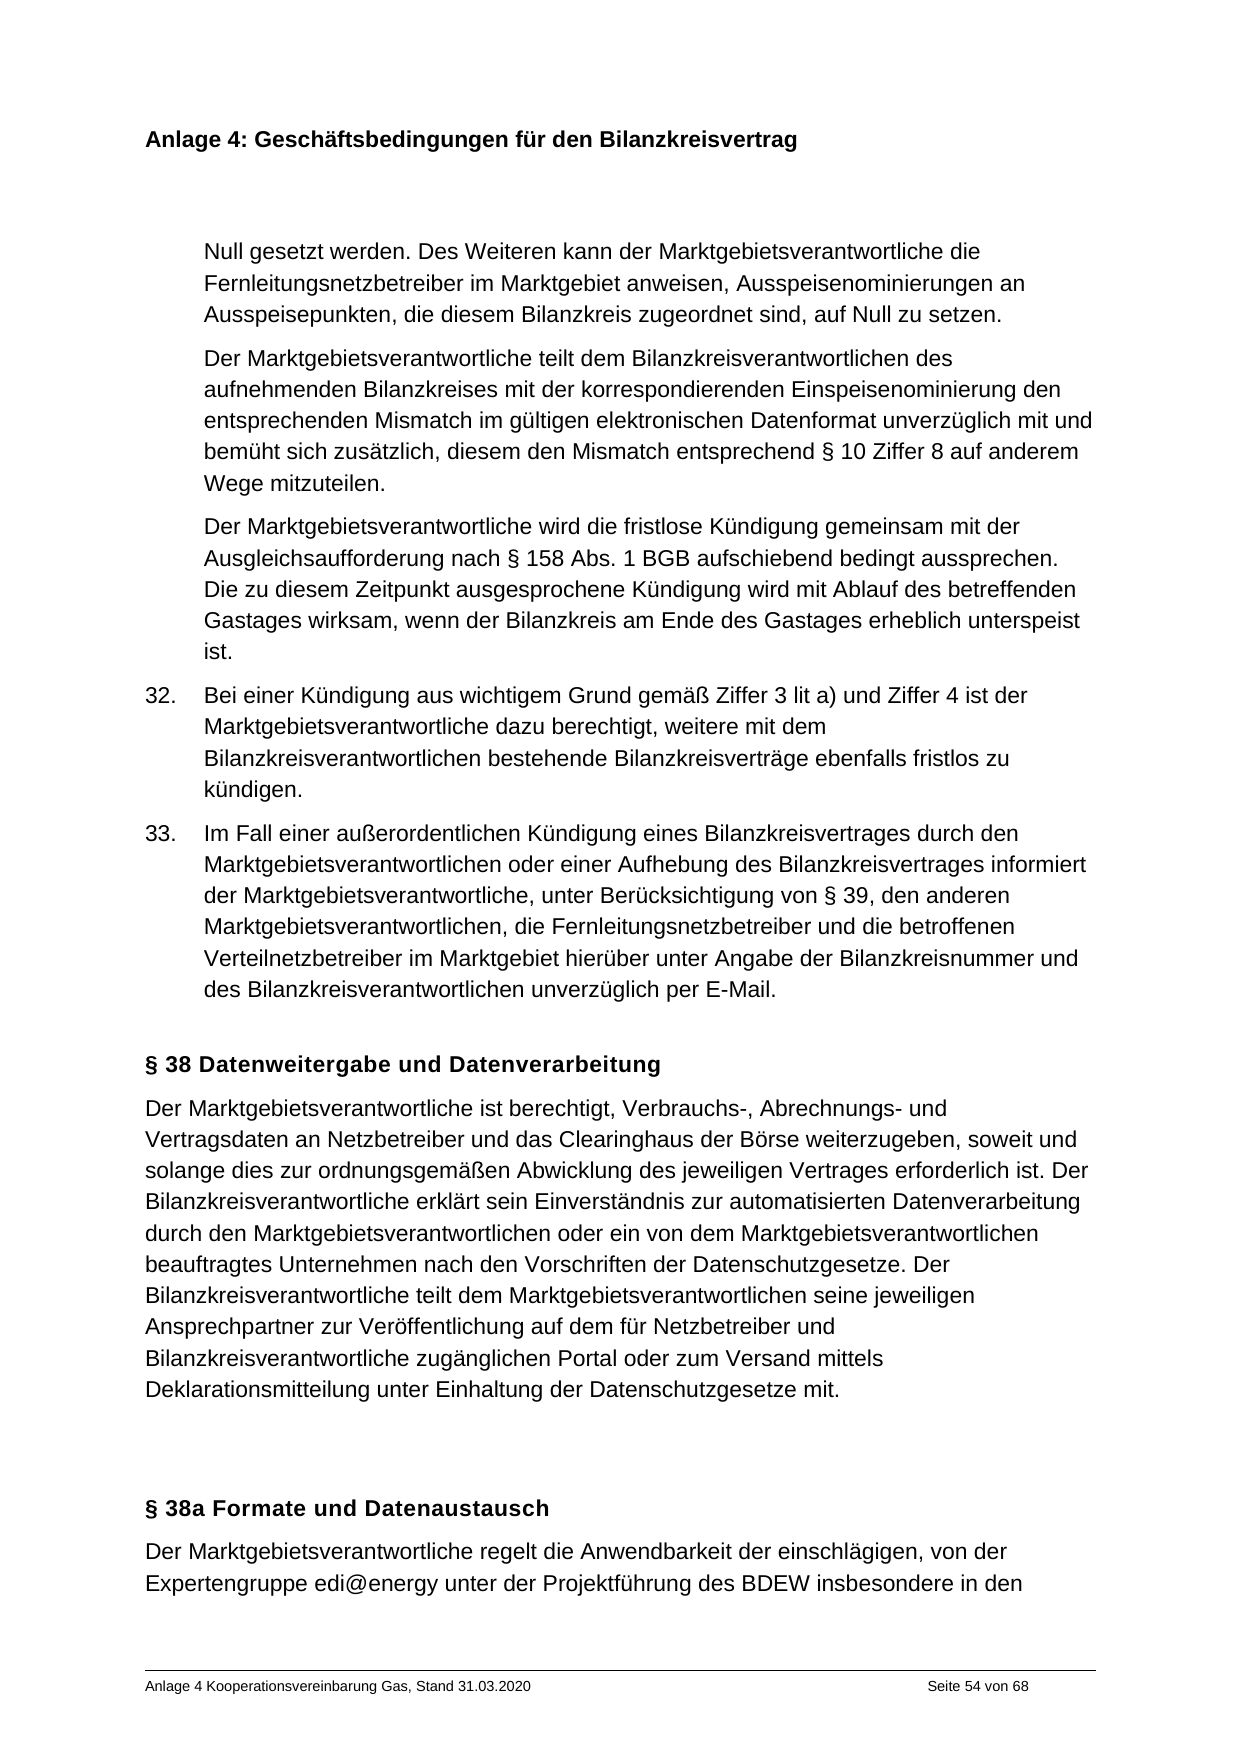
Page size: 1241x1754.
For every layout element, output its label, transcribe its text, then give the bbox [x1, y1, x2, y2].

list Bei einer Kündigung aus wichtigem Grund gemäß Ziffer 3 lit a) und Ziffer 4 ist der Marktgebietsverantwortliche dazu berechtigt, weitere mit dem Bilanzkreisverantwortlichen bestehende Bilanzkreisverträge ebenfalls fristlos zu kündigen. [145, 677, 1096, 802]
list Der Marktgebietsverantwortliche teilt dem Bilanzkreisverantwortlichen des aufnehmenden Bilanzkreises mit der korrespondierenden Einspeisenominierung den entsprechenden Mismatch im gültigen elektronischen Datenformat unverzüglich mit und bemüht sich zusätzlich, diesem den Mismatch entsprechend § 10 Ziffer 8 auf anderem Wege mitzuteilen. [204, 339, 1096, 496]
text Der Marktgebietsverantwortliche ist berechtigt, Verbrauchs-, Abrechnungs- und Vertragsdaten an Netzbetreiber und das Clearinghaus der Börse weiterzugeben, soweit und solange dies zur ordnungsgemäßen Abwicklung des jeweiligen Vertrages erforderlich ist. Der Bilanzkreisverantwortliche erklärt sein Einverständnis zur automatisierten Datenverarbeitung durch den Marktgebietsverantwortlichen oder ein von dem Marktgebietsverantwortlichen beauftragtes Unternehmen nach den Vorschriften der Datenschutzgesetze. Der Bilanzkreisverantwortliche teilt dem Marktgebietsverantwortlichen seine jeweiligen Ansprechpartner zur Veröffentlichung auf dem für Netzbetreiber und Bilanzkreisverantwortliche zugänglichen Portal oder zum Versand mittels Deklarationsmitteilung unter Einhaltung der Datenschutzgesetze mit. [145, 1089, 1096, 1402]
subtitle § 38a Formate und Datenaustausch [145, 1489, 1096, 1521]
list Im Fall einer außerordentlichen Kündigung eines Bilanzkreisvertrages durch den Marktgebietsverantwortlichen oder einer Aufhebung des Bilanzkreisvertrages informiert der Marktgebietsverantwortliche, unter Berücksichtigung von § 39, den anderen Marktgebietsverantwortlichen, die Fernleitungsnetzbetreiber und die betroffenen Verteilnetzbetreiber im Marktgebiet hierüber unter Angabe der Bilanzkreisnummer und des Bilanzkreisverantwortlichen unverzüglich per E-Mail. [145, 814, 1096, 1002]
list Der Marktgebietsverantwortliche wird die fristlose Kündigung gemeinsam mit der Ausgleichsaufforderung nach § 158 Abs. 1 BGB aufschiebend bedingt aussprechen. Die zu diesem Zeitpunkt ausgesprochene Kündigung wird mit Ablauf des betreffenden Gastages wirksam, wenn der Bilanzkreis am Ende des Gastages erheblich unterspeist ist. [204, 508, 1096, 664]
subtitle § 38 Datenweitergabe und Datenverarbeitung [145, 1046, 1096, 1077]
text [145, 1533, 1096, 1596]
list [204, 233, 1096, 327]
